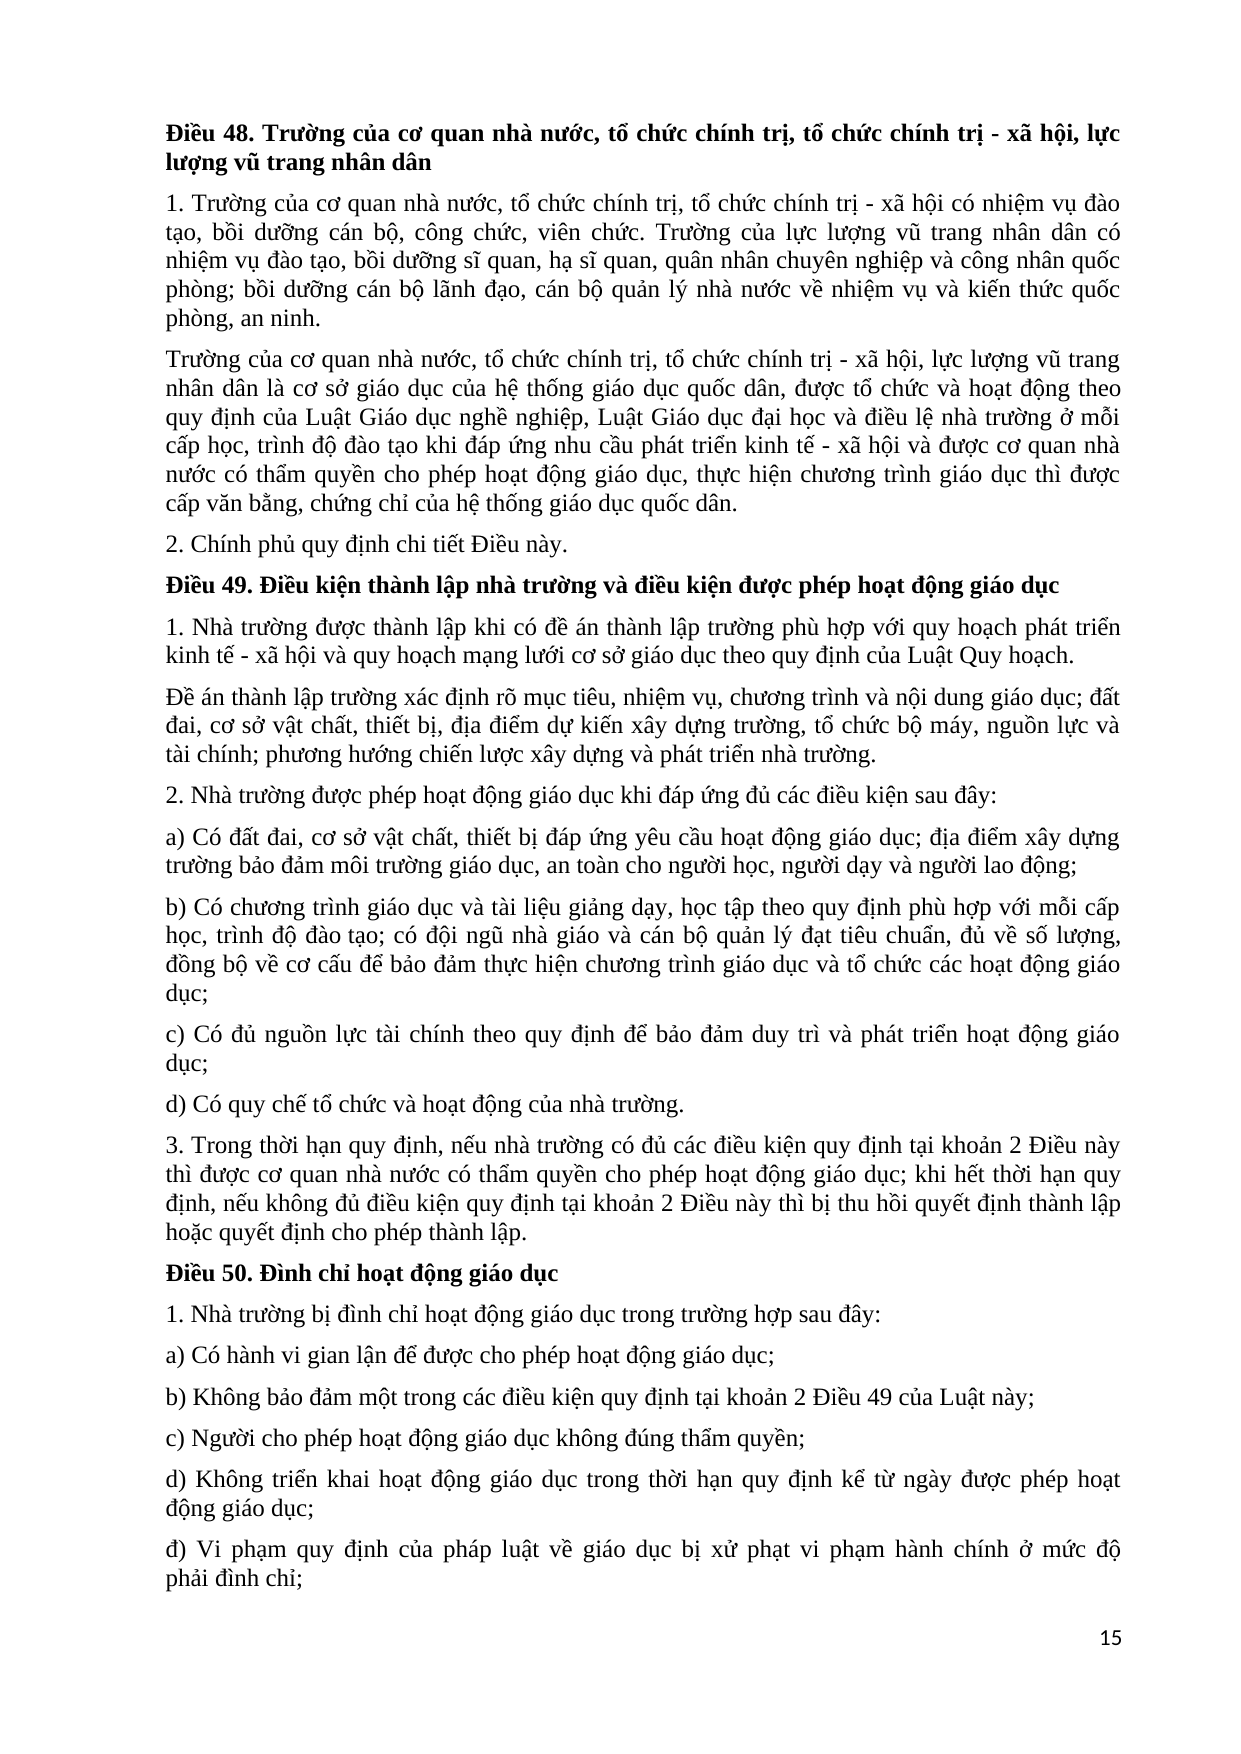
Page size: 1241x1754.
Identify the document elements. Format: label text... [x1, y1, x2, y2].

text b) Có chương trình giáo dục và tài liệu giảng dạy, học tập theo quy định phù hợp với mỗi cấp học, trình độ đào tạo; có đội ngũ nhà giáo và cán bộ quản lý đạt tiêu chuẩn, đủ về số lượng, đồng bộ về cơ cấu để bảo đảm thực hiện chương trình giáo dục và tổ chức các hoạt động giáo dục; [165, 892, 1122, 1007]
text c) Người cho phép hoạt động giáo dục không đúng thẩm quyền; [165, 1423, 1122, 1452]
text b) Không bảo đảm một trong các điều kiện quy định tại khoản 2 Điều 49 của Luật này; [165, 1382, 1122, 1411]
text Điều 48. Trường của cơ quan nhà nước, tổ chức chính trị, tổ chức chính trị - xã hội, lực lượng vũ trang nhân dân [165, 118, 1122, 176]
text a) Có hành vi gian lận để được cho phép hoạt động giáo dục; [165, 1341, 1122, 1369]
text 1. Trường của cơ quan nhà nước, tổ chức chính trị, tổ chức chính trị - xã hội có nhiệm vụ đào tạo, bồi dưỡng cán bộ, công chức, viên chức. Trường của lực lượng vũ trang nhân dân có nhiệm vụ đào tạo, bồi dưỡng sĩ quan, hạ sĩ quan, quân nhân chuyên nghiệp và công nhân quốc phòng; bồi dưỡng cán bộ lãnh đạo, cán bộ quản lý nhà nước về nhiệm vụ và kiến thức quốc phòng, an ninh. [165, 188, 1122, 332]
text Đề án thành lập trường xác định rõ mục tiêu, nhiệm vụ, chương trình và nội dung giáo dục; đất đai, cơ sở vật chất, thiết bị, địa điểm dự kiến xây dựng trường, tổ chức bộ máy, nguồn lực và tài chính; phương hướng chiến lược xây dựng và phát triển nhà trường. [165, 682, 1122, 768]
text 1. Nhà trường được thành lập khi có đề án thành lập trường phù hợp với quy hoạch phát triển kinh tế - xã hội và quy hoạch mạng lưới cơ sở giáo dục theo quy định của Luật Quy hoạch. [165, 612, 1122, 669]
text Trường của cơ quan nhà nước, tổ chức chính trị, tổ chức chính trị - xã hội, lực lượng vũ trang nhân dân là cơ sở giáo dục của hệ thống giáo dục quốc dân, được tổ chức và hoạt động theo quy định của Luật Giáo dục nghề nghiệp, Luật Giáo dục đại học và điều lệ nhà trường ở mỗi cấp học, trình độ đào tạo khi đáp ứng nhu cầu phát triển kinh tế - xã hội và được cơ quan nhà nước có thẩm quyền cho phép hoạt động giáo dục, thực hiện chương trình giáo dục thì được cấp văn bằng, chứng chỉ của hệ thống giáo dục quốc dân. [165, 344, 1122, 517]
text đ) Vi phạm quy định của pháp luật về giáo dục bị xử phạt vi phạm hành chính ở mức độ phải đình chỉ; [165, 1534, 1122, 1592]
text 2. Nhà trường được phép hoạt động giáo dục khi đáp ứng đủ các điều kiện sau đây: [165, 781, 1122, 809]
text d) Có quy chế tổ chức và hoạt động của nhà trường. [165, 1089, 1122, 1118]
text 1. Nhà trường bị đình chỉ hoạt động giáo dục trong trường hợp sau đây: [165, 1299, 1122, 1328]
text 3. Trong thời hạn quy định, nếu nhà trường có đủ các điều kiện quy định tại khoản 2 Điều này thì được cơ quan nhà nước có thẩm quyền cho phép hoạt động giáo dục; khi hết thời hạn quy định, nếu không đủ điều kiện quy định tại khoản 2 Điều này thì bị thu hồi quyết định thành lập hoặc quyết định cho phép thành lập. [165, 1131, 1122, 1246]
text Điều 50. Đình chỉ hoạt động giáo dục [165, 1258, 1122, 1287]
text 2. Chính phủ quy định chi tiết Điều này. [165, 529, 1122, 558]
text a) Có đất đai, cơ sở vật chất, thiết bị đáp ứng yêu cầu hoạt động giáo dục; địa điểm xây dựng trường bảo đảm môi trường giáo dục, an toàn cho người học, người dạy và người lao động; [165, 822, 1122, 879]
text c) Có đủ nguồn lực tài chính theo quy định để bảo đảm duy trì và phát triển hoạt động giáo dục; [165, 1019, 1122, 1077]
text Điều 49. Điều kiện thành lập nhà trường và điều kiện được phép hoạt động giáo dục [165, 571, 1122, 599]
text d) Không triển khai hoạt động giáo dục trong thời hạn quy định kể từ ngày được phép hoạt động giáo dục; [165, 1464, 1122, 1522]
